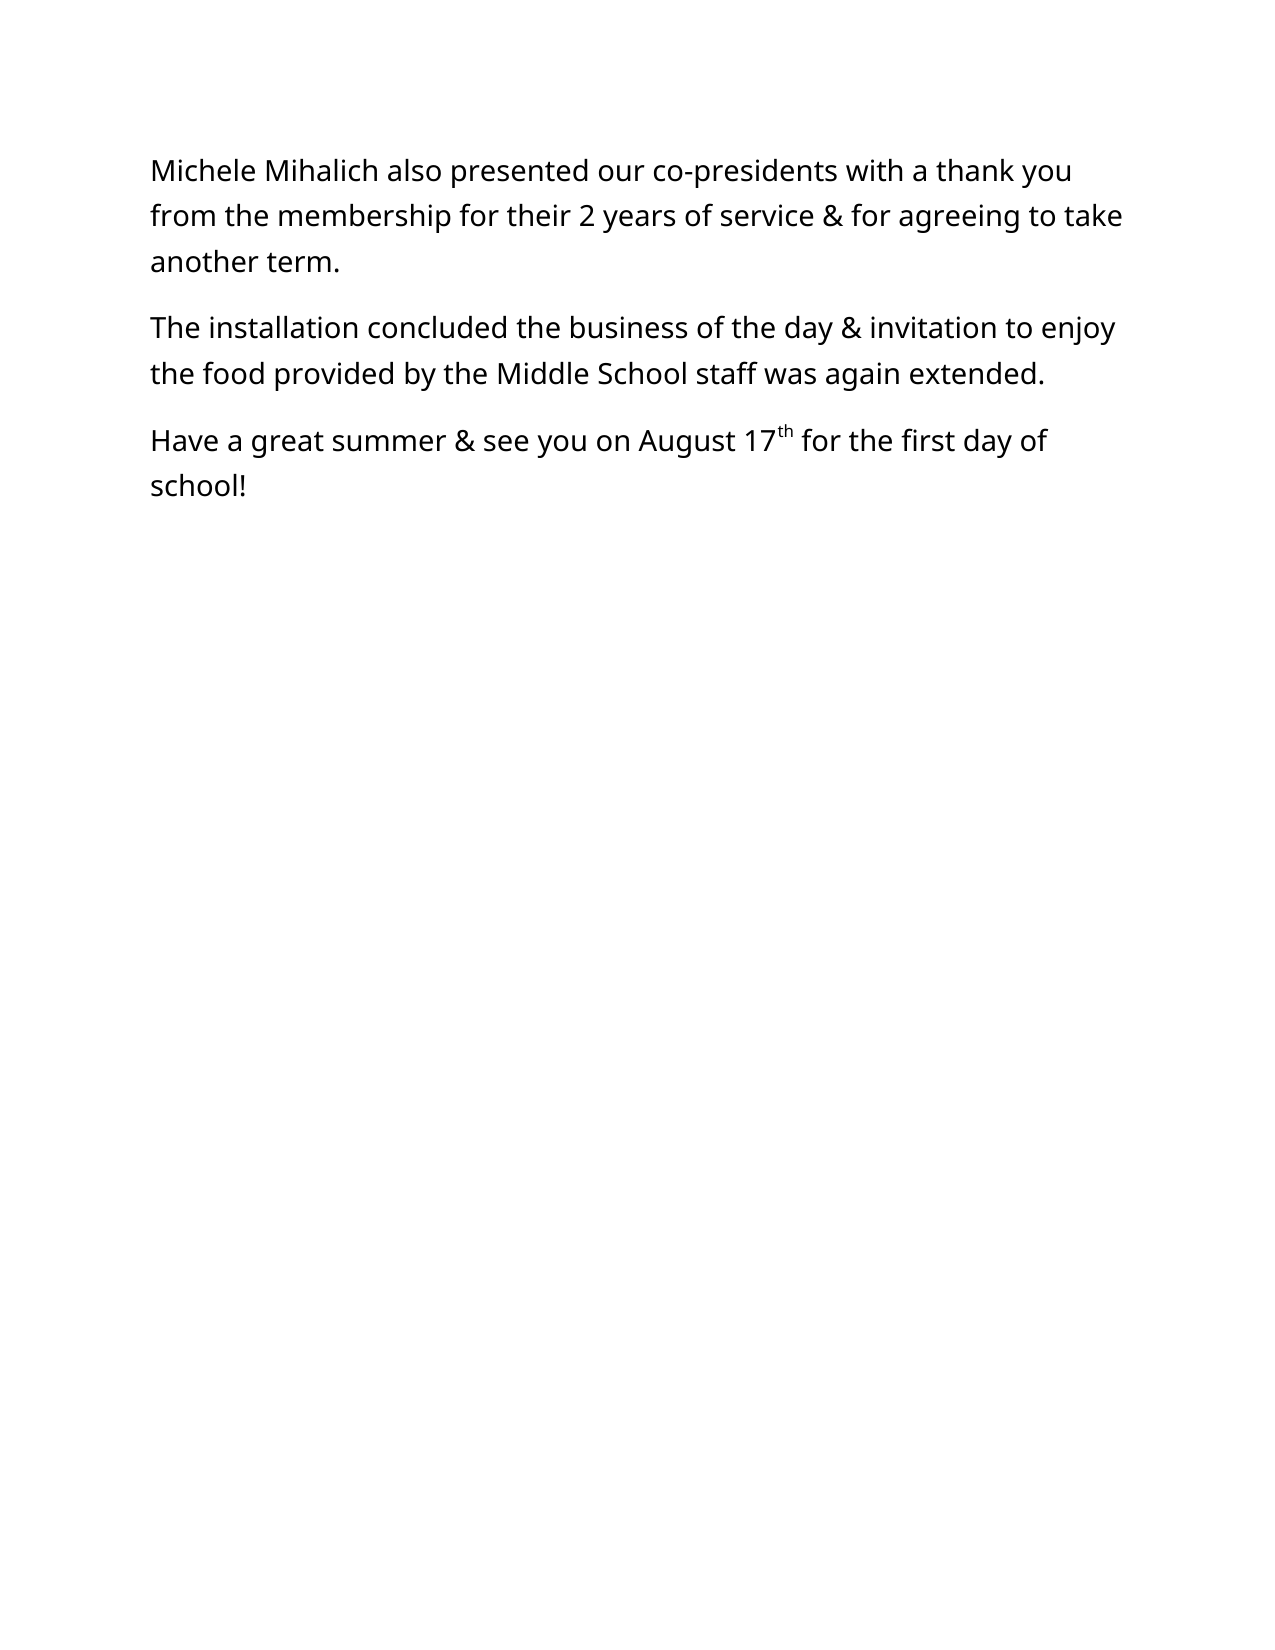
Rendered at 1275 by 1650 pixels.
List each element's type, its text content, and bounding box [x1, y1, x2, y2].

text The installation concluded the business of the day & invitation to enjoy the food provided by the Middle School staff was again extended. [150, 308, 1125, 393]
text Have a great summer & see you on August 17th for the first day of school! [150, 420, 1125, 505]
text Michele Mihalich also presented our co-presidents with a thank you from the membership for their 2 years of service & for agreeing to take another term. [150, 150, 1125, 281]
